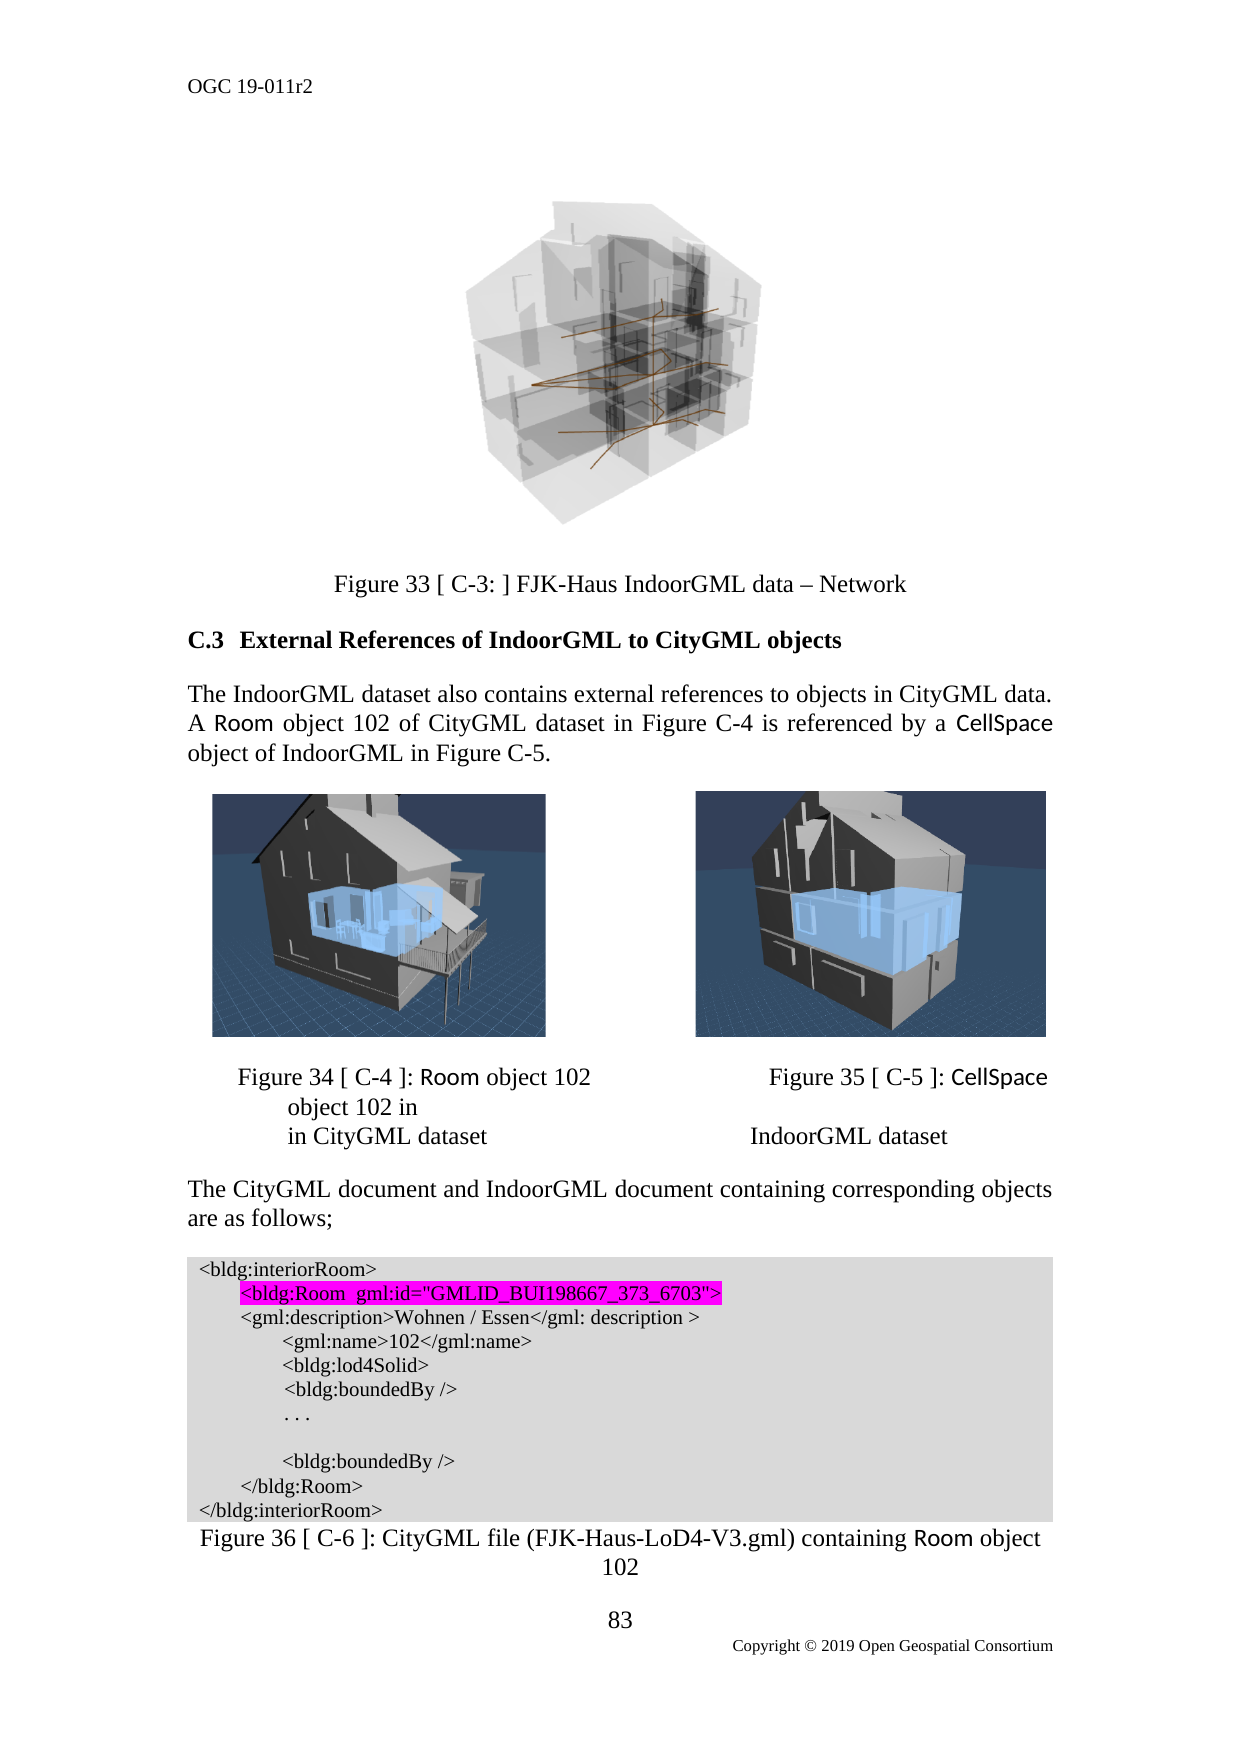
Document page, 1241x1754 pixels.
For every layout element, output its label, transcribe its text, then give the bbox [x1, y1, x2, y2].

text Figure 34 [ C-4 ]: Room object 102 Figure 35 [ C-5 ]: CellSpace object 102 in in CityGML dataset IndoorGML dataset [237, 1061, 1053, 1149]
picture [392, 175, 848, 544]
table_header <bldg:interiorRoom> <bldg:Room gml:id="GMLID_BUI198667_373_6703"> <gml:description>Wohnen / Essen</gml: description > <gml:name>102</gml:name> <bldg:lod4Solid> <bldg:boundedBy /> . . . <bldg:boundedBy /> </bldg:Room> </bldg:interiorRoom> [187, 1257, 1053, 1522]
text Figure 36 [ C-6 ]: CityGML file (FJK-Haus-LoD4-V3.gml) containing Room object 102 [187, 1522, 1053, 1581]
text Figure 33 [ C-3: ] FJK-Haus IndoorGML data – Network [187, 569, 1053, 598]
text The IndoorGML dataset also contains external references to objects in CityGML data. A Room object 102 of CityGML dataset in Figure C-4 is referenced by a CellSpace object of IndoorGML in Figure C-5. [187, 679, 1053, 767]
text C.3 External References of IndoorGML to CityGML objects [187, 626, 1053, 654]
picture [212, 794, 546, 1037]
text The CityGML document and IndoorGML document containing corresponding objects are as follows; [187, 1174, 1053, 1232]
picture [695, 791, 1046, 1037]
